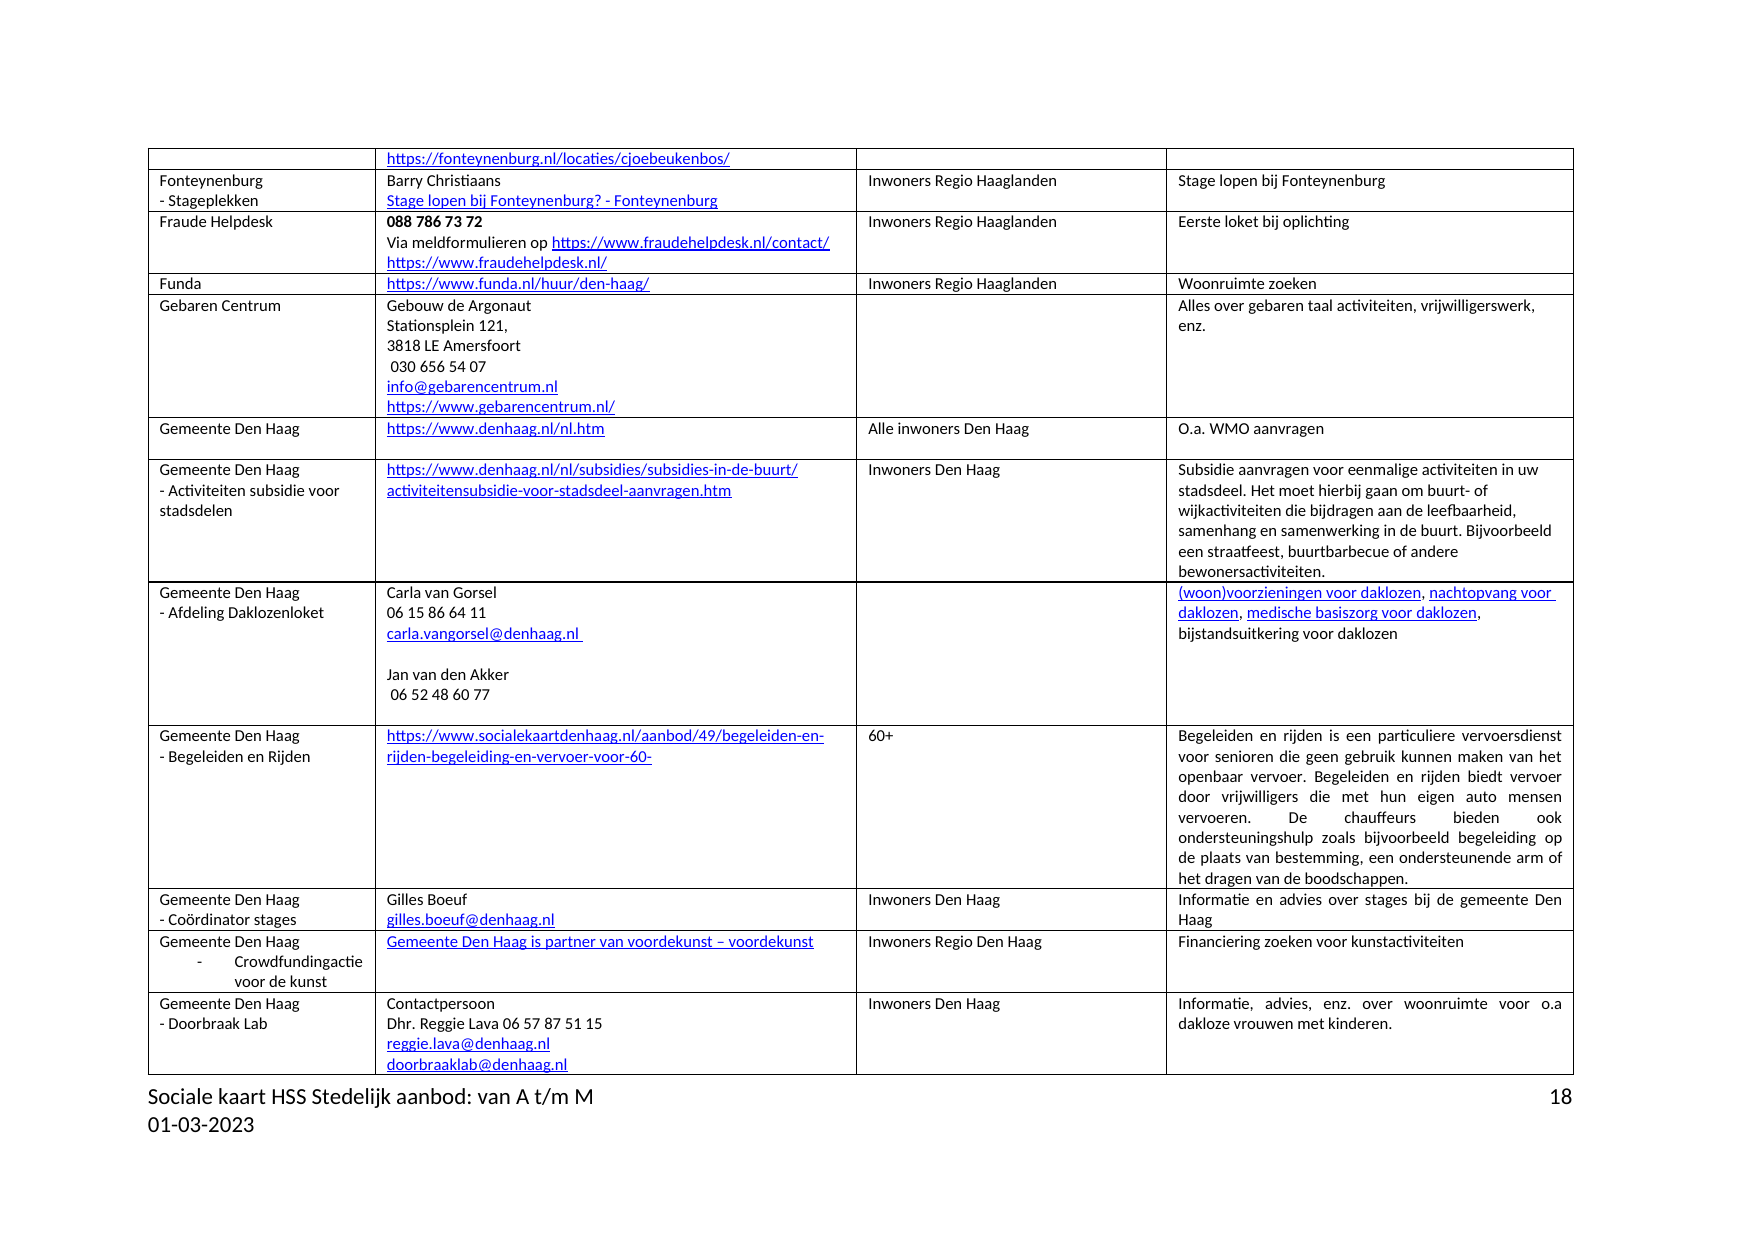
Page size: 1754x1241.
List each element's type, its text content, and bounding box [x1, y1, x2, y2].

table_cell Gemeente Den Haag - Coördinator stages [149, 889, 375, 930]
table_cell Gemeente Den Haag - Doorbraak Lab [149, 993, 375, 1074]
table_cell Gemeente Den Haag [149, 418, 375, 458]
table_cell Gemeente Den Haag - Activiteiten subsidie voor stadsdelen [149, 460, 375, 581]
table_cell Fraude Helpdesk [149, 212, 375, 273]
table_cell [857, 149, 1166, 169]
table_cell Informatie, advies, enz. over woonruimte voor o.a dakloze vrouwen met kinderen. [1167, 993, 1573, 1074]
table_cell Inwoners Regio Haaglanden [857, 170, 1166, 211]
table_cell Informatie en advies over stages bij de gemeente Den Haag [1167, 889, 1573, 930]
table_cell Fonteynenburg - Stageplekken [149, 170, 375, 211]
table_cell [857, 583, 1166, 725]
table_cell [149, 149, 375, 169]
table_cell Woonruimte zoeken [1167, 274, 1573, 294]
table_cell https://www.denhaag.nl/nl.htm [376, 418, 856, 458]
table_cell Inwoners Den Haag [857, 889, 1166, 930]
table_cell Alles over gebaren taal activiteiten, vrijwilligerswerk, enz. [1167, 295, 1573, 417]
table_cell Financiering zoeken voor kunstactiviteiten [1167, 931, 1573, 992]
table_cell Inwoners Regio Haaglanden [857, 274, 1166, 294]
table_cell Gemeente Den Haag - Begeleiden en Rijden [149, 726, 375, 888]
table_cell Alle inwoners Den Haag [857, 418, 1166, 458]
table_cell Gilles Boeuf gilles.boeuf@denhaag.nl [376, 889, 856, 930]
table_cell 60+ [857, 726, 1166, 888]
table_cell Gebaren Centrum [149, 295, 375, 417]
table_cell Begeleiden en rijden is een particuliere vervoersdienst voor senioren die geen gebruik kunnen maken van het openbaar vervoer. Begeleiden en rijden biedt vervoer door vrijwilligers die met hun eigen auto mensen vervoeren. De chauffeurs bieden ook ondersteuningshulp zoals bijvoorbeeld begeleiding op de plaats van bestemming, een ondersteunende arm of het dragen van de boodschappen. [1167, 726, 1573, 888]
table_cell Inwoners Den Haag [857, 460, 1166, 581]
table_cell https://www.funda.nl/huur/den-haag/ [376, 274, 856, 294]
table_cell [857, 295, 1166, 417]
table_cell Contactpersoon Dhr. Reggie Lava 06 57 87 51 15 reggie.lava@denhaag.nl doorbraaklab@denhaag.nl [376, 993, 856, 1074]
table_cell 088 786 73 72 Via meldformulieren op https://www.fraudehelpdesk.nl/contact/ https://www.fraudehelpdesk.nl/ [376, 212, 856, 273]
table_cell Barry Christiaans Stage lopen bij Fonteynenburg? - Fonteynenburg [376, 170, 856, 211]
table_cell Inwoners Regio Haaglanden [857, 212, 1166, 273]
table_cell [1167, 149, 1573, 169]
table_cell (woon)voorzieningen voor daklozen, nachtopvang voor daklozen, medische basiszorg voor daklozen, bijstandsuitkering voor daklozen [1167, 583, 1573, 725]
table_cell https://www.denhaag.nl/nl/subsidies/subsidies-in-de-buurt/activiteitensubsidie-voor-stadsdeel-aanvragen.htm [376, 460, 856, 581]
table_cell Funda [149, 274, 375, 294]
table_cell Gemeente Den Haag - Afdeling Daklozenloket [149, 583, 375, 725]
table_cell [376, 149, 856, 169]
table_cell Inwoners Den Haag [857, 993, 1166, 1074]
table_cell Eerste loket bij oplichting [1167, 212, 1573, 273]
table_cell Gemeente Den Haag Crowdfundingactie voor de kunst [149, 931, 375, 992]
table_cell https://www.socialekaartdenhaag.nl/aanbod/49/begeleiden-en-rijden-begeleiding-en-vervoer-voor-60- [376, 726, 856, 888]
table_cell Subsidie aanvragen voor eenmalige activiteiten in uw stadsdeel. Het moet hierbij gaan om buurt- of wijkactiviteiten die bijdragen aan de leefbaarheid, samenhang en samenwerking in de buurt. Bijvoorbeeld een straatfeest, buurtbarbecue of andere bewonersactiviteiten. [1167, 460, 1573, 581]
table_cell Stage lopen bij Fonteynenburg [1167, 170, 1573, 211]
table_cell Carla van Gorsel 06 15 86 64 11 carla.vangorsel@denhaag.nl Jan van den Akker 06 52 48 60 77 [376, 583, 856, 725]
table_cell O.a. WMO aanvragen [1167, 418, 1573, 458]
table_cell Gebouw de Argonaut Stationsplein 121, 3818 LE Amersfoort 030 656 54 07 info@gebarencentrum.nl https://www.gebarencentrum.nl/ [376, 295, 856, 417]
table_cell Gemeente Den Haag is partner van voordekunst – voordekunst [376, 931, 856, 992]
table_cell Inwoners Regio Den Haag [857, 931, 1166, 992]
